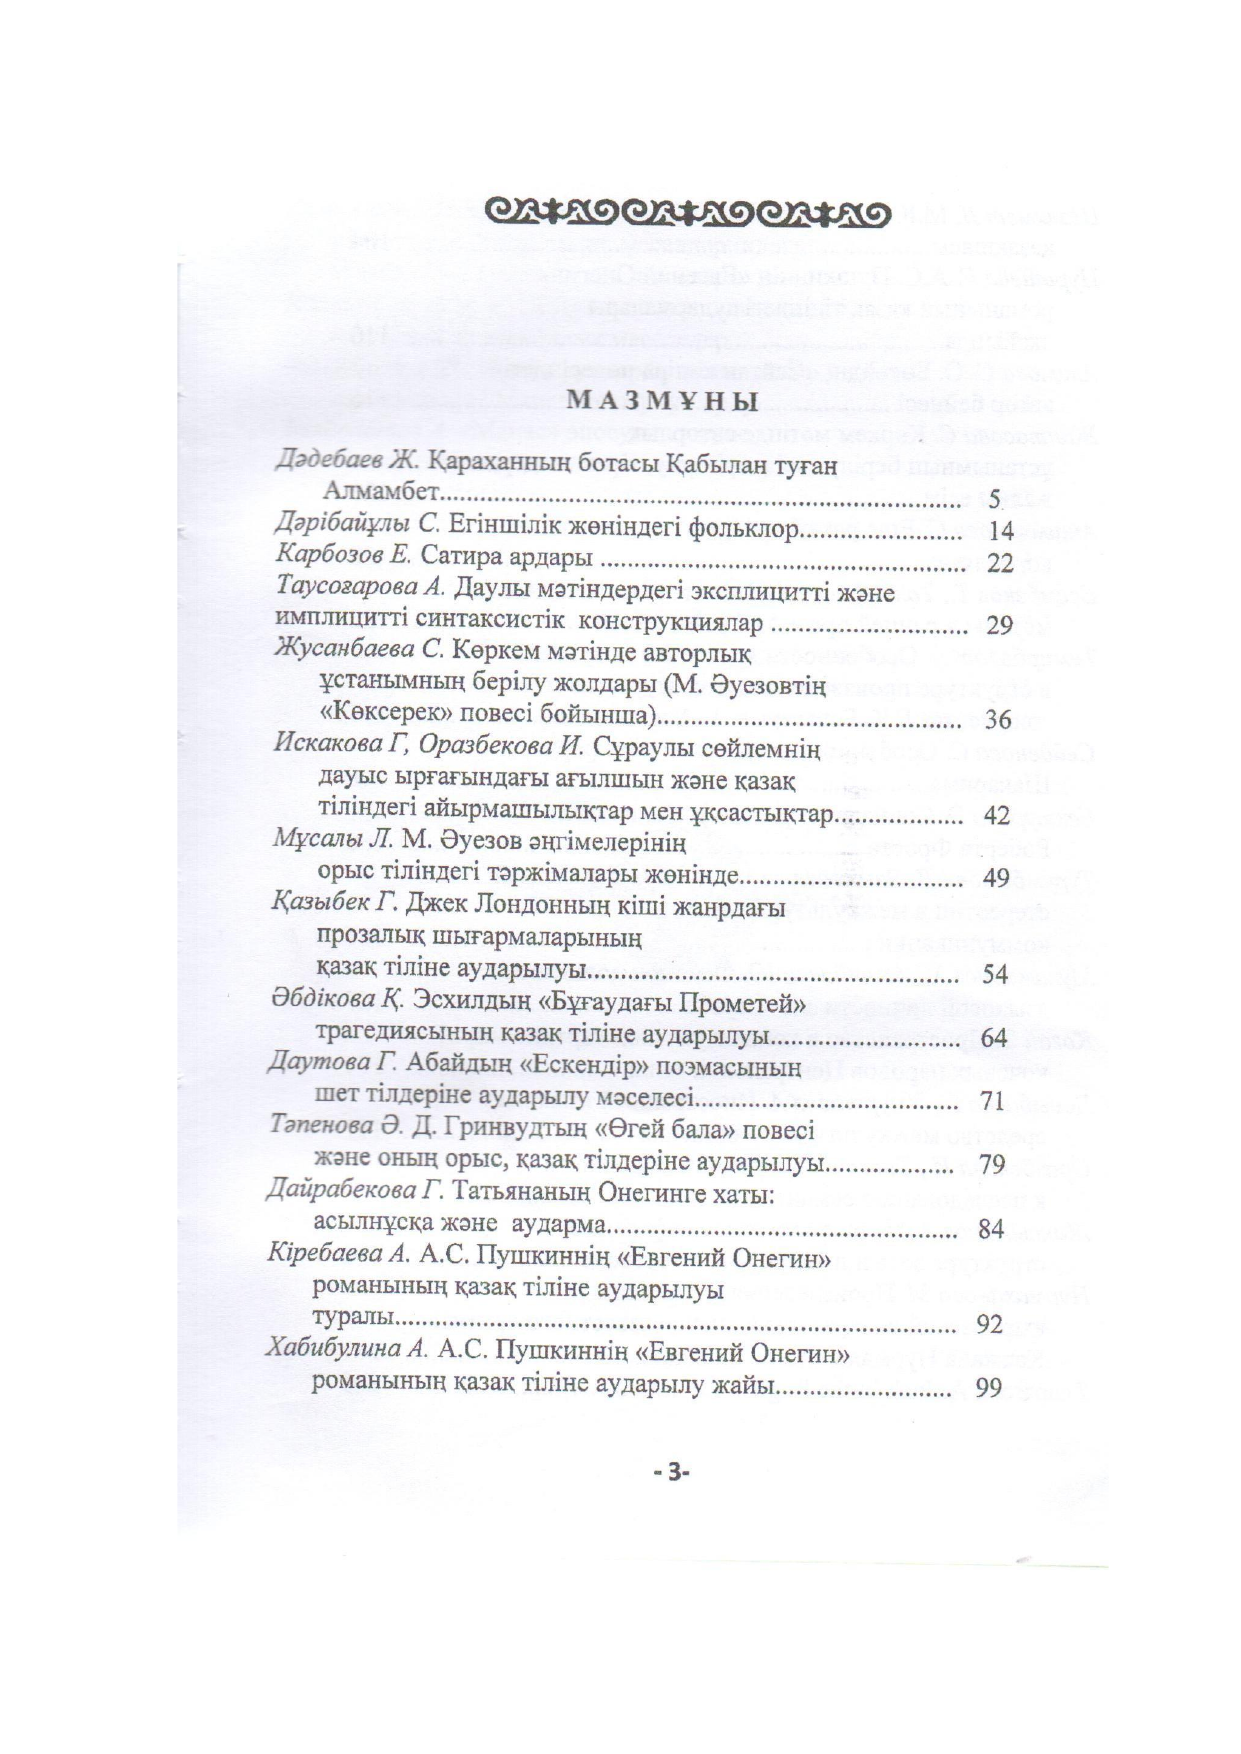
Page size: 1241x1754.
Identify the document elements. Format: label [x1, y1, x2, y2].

picture [177, 118, 1109, 1580]
